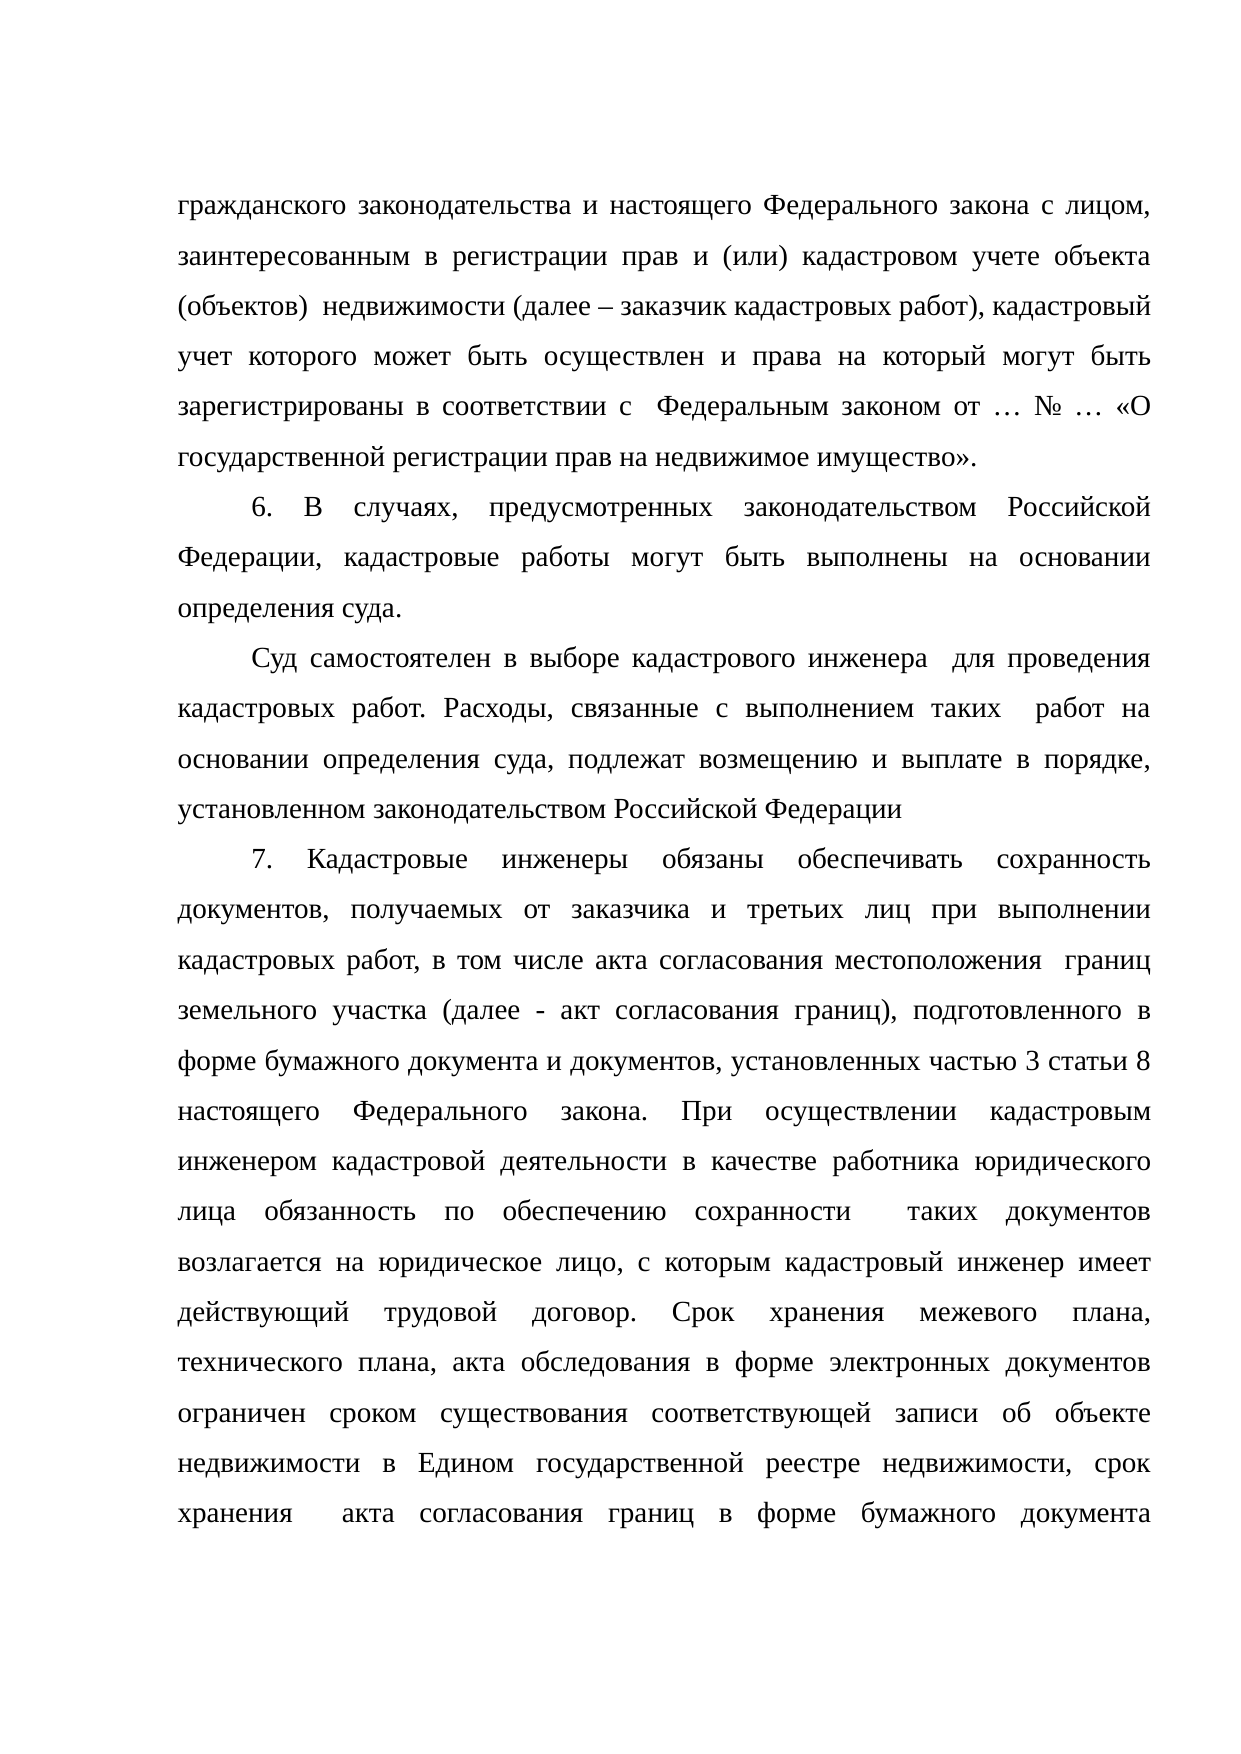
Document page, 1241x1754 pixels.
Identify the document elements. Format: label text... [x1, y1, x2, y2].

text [177, 187, 1152, 472]
text 6. В случаях, предусмотренных законодательством Российской Федерации, кадастровые работы могут быть выполнены на основании определения суда. [177, 489, 1152, 623]
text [177, 841, 1152, 1529]
text Суд самостоятелен в выборе кадастрового инженера для проведения кадастровых работ. Расходы, связанные с выполнением таких работ на основании определения суда, подлежат возмещению и выплате в порядке, установленном законодательством Российской Федерации [177, 640, 1152, 824]
